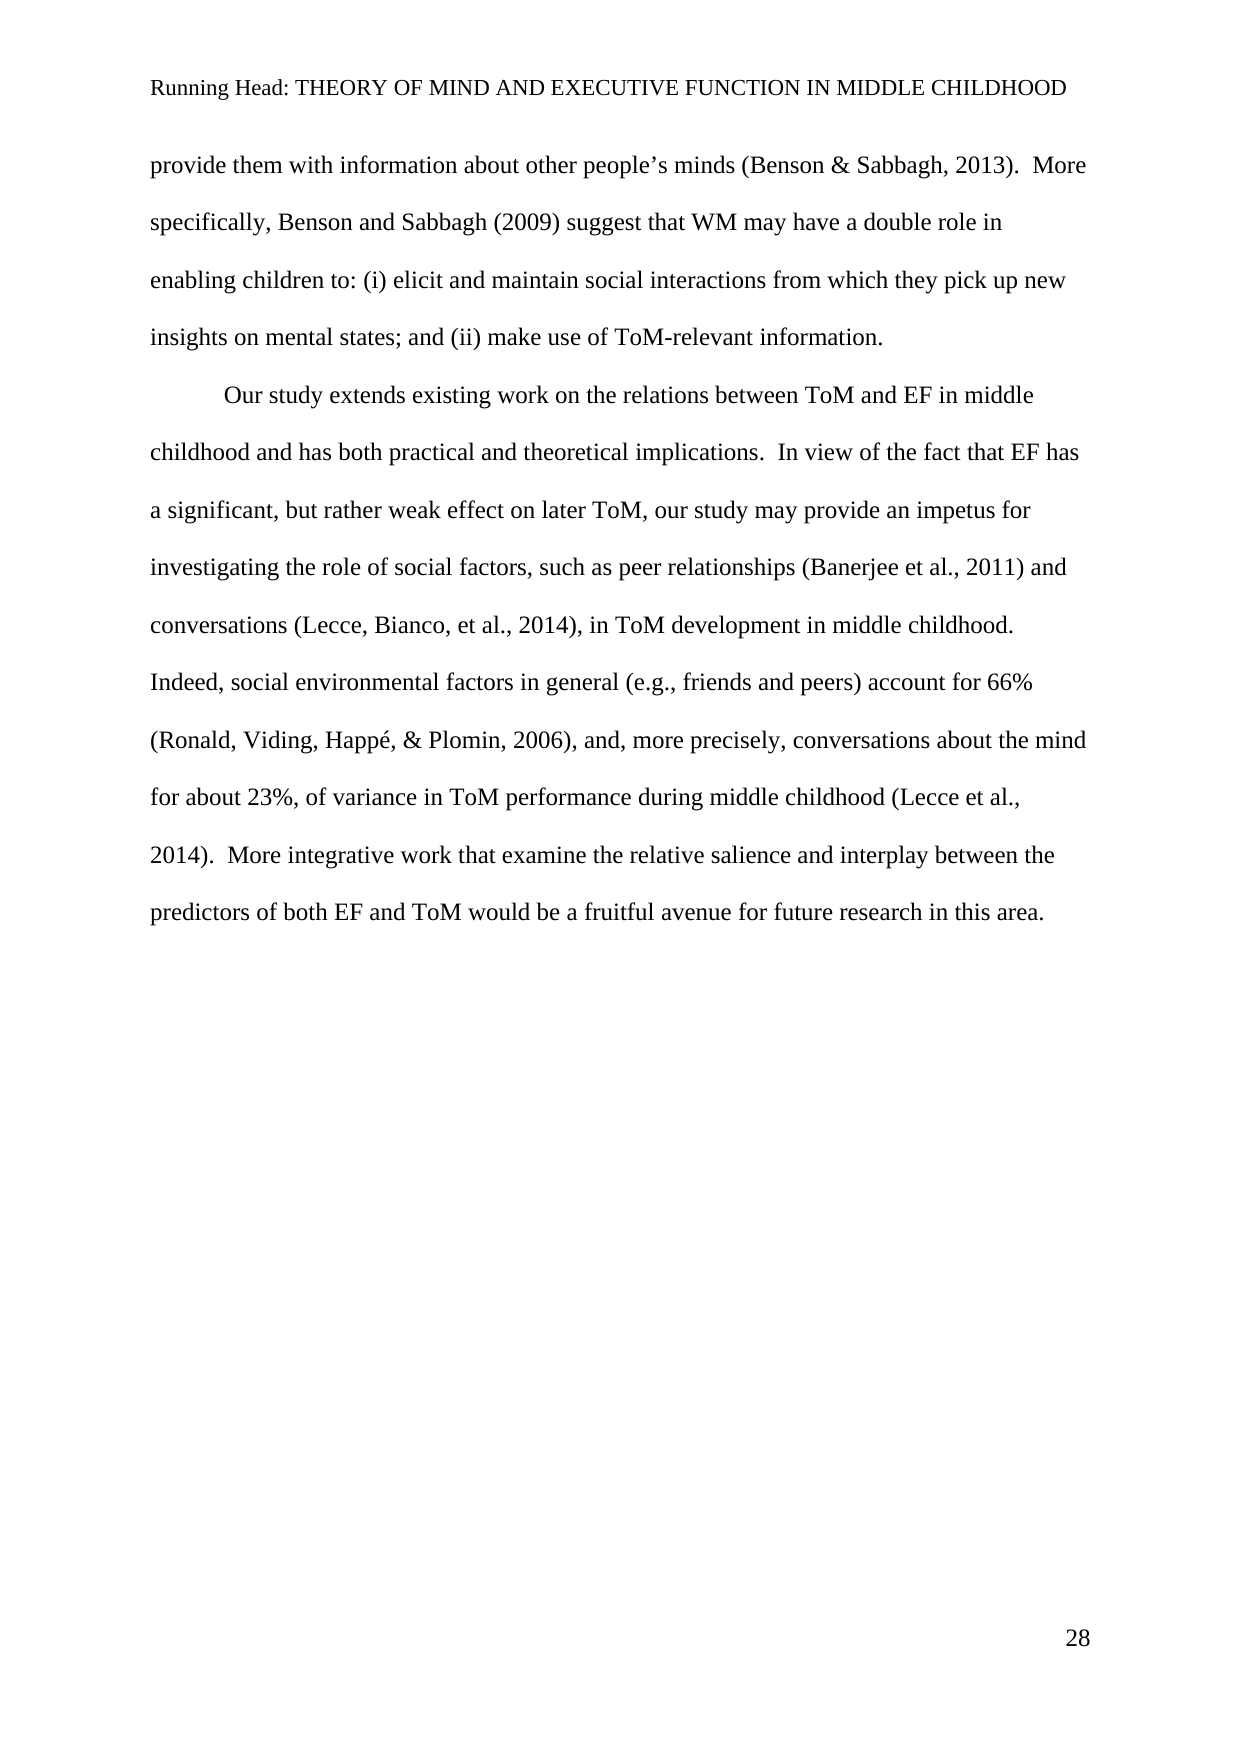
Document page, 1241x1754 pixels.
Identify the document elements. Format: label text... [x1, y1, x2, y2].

text Our study extends existing work on the relations between ToM and EF in middle childhood and has both practical and theoretical implications. In view of the fact that EF has a significant, but rather weak effect on later ToM, our study may provide an impetus for investigating the role of social factors, such as peer relationships (Banerjee et al., 2011) and conversations (Lecce, Bianco, et al., 2014), in ToM development in middle childhood. Indeed, social environmental factors in general (e.g., friends and peers) account for 66% (Ronald, Viding, Happé, & Plomin, 2006), and, more precisely, conversations about the mind for about 23%, of variance in ToM performance during middle childhood (Lecce et al., 2014). More integrative work that examine the relative salience and interplay between the predictors of both EF and ToM would be a fruitful avenue for future research in this area. [150, 380, 1090, 926]
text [150, 150, 1090, 351]
